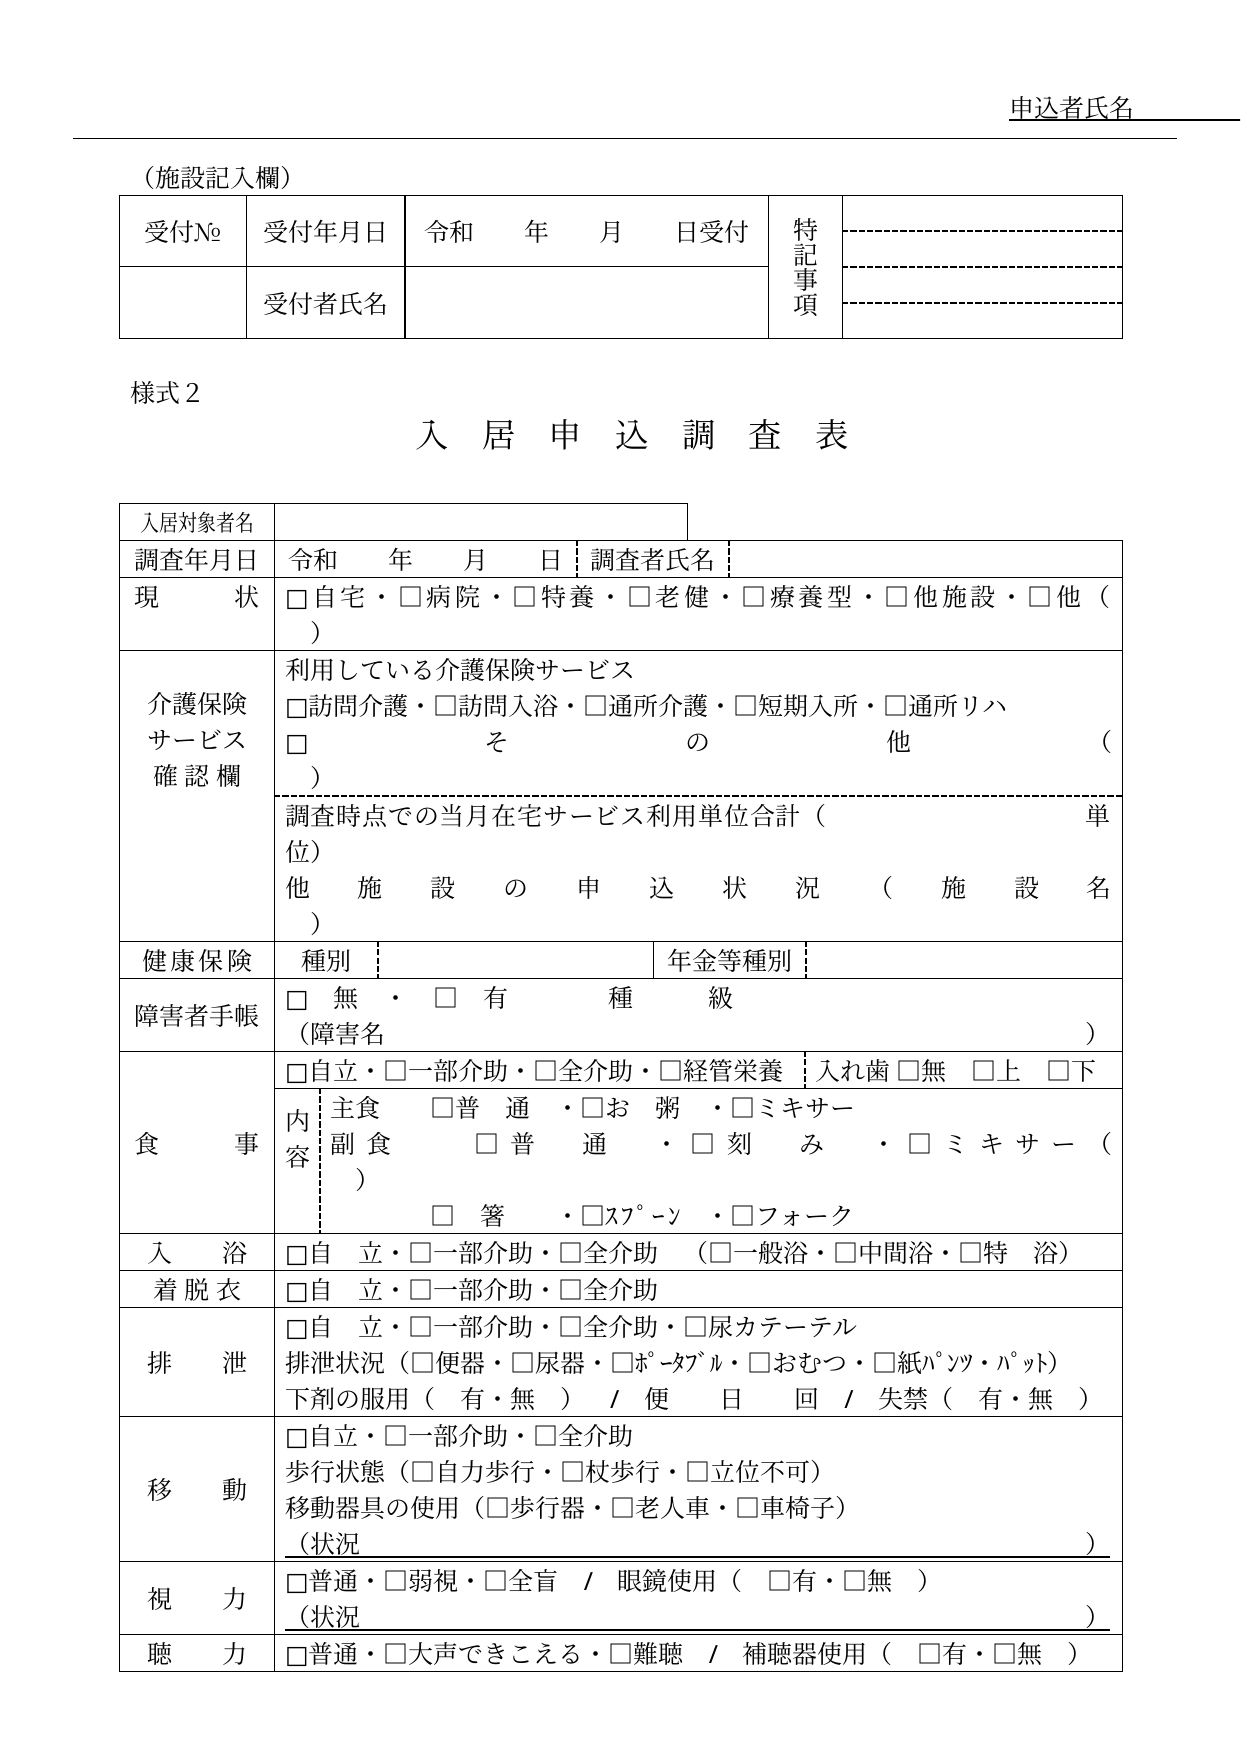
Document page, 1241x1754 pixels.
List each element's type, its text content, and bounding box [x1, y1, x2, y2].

table_cell 障害者手帳 [120, 979, 274, 1051]
table_header 令和 年 月 日受付 [406, 196, 768, 266]
table_cell □普通・□弱視・□全盲 / 眼鏡使用（ □有・□無 ） （状況 ） [275, 1562, 1122, 1634]
table_cell □ 無 ・ □ 有 種 級 （障害名 ） [275, 979, 1122, 1051]
table_cell 種別 [275, 942, 378, 978]
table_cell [275, 1635, 1122, 1671]
table_header 受付№ [120, 196, 246, 266]
table_cell 食 事 [120, 1052, 274, 1233]
table_cell □自 立・□一部介助・□全介助 （□一般浴・□中間浴・□特 浴） [275, 1234, 1122, 1270]
table_cell [843, 230, 1122, 266]
table_cell 内容 [275, 1089, 320, 1233]
table_cell 聴 力 [120, 1635, 274, 1671]
table_cell 移 動 [120, 1417, 274, 1561]
table_cell □自 立・□一部介助・□全介助・□尿カテーテル 排泄状況（□便器・□尿器・□ﾎﾟｰﾀﾌﾞﾙ・□おむつ・□紙ﾊﾟﾝﾂ・ﾊﾟｯﾄ） 下剤の服用（ 有・無 ） / 便 日 回 / 失禁（ 有・無 ） [275, 1308, 1122, 1416]
table_cell 視 力 [120, 1562, 274, 1634]
table_cell [843, 302, 1122, 338]
table_header 入居対象者名 [120, 504, 274, 540]
table_cell 現 状 [120, 578, 274, 650]
table_cell 受付者氏名 [247, 267, 404, 338]
table_cell 介護保険 サービス 確認欄 [120, 651, 274, 941]
table_cell 着脱衣 [120, 1271, 274, 1307]
text （施設記入欄） [130, 159, 1134, 194]
table_cell 利用している介護保険サービス □訪問介護・□訪問入浴・□通所介護・□短期入所・□通所リハ □その他（ ） [275, 651, 1122, 795]
table_cell [378, 942, 653, 978]
table_cell 主食 □普 通 ・□お 粥 ・□ミキサー 副食 □普 通 ・□刻 み ・□ミキサー（ ） □ 箸 ・□ｽﾌﾟｰﾝ ・□フォーク [320, 1089, 1122, 1233]
text 申込者氏名 [130, 89, 1134, 124]
table_cell □自立・□一部介助・□全介助・□経管栄養 [275, 1052, 805, 1088]
table_cell 調査者氏名 [577, 541, 729, 577]
text 入 居 申 込 調 査 表 [130, 409, 1134, 457]
table_cell 健康保険 [120, 942, 274, 978]
table_cell 排 泄 [120, 1308, 274, 1416]
table_cell 入れ歯 □無 □上 □下 [805, 1052, 1122, 1088]
table_cell □自立・□一部介助・□全介助 歩行状態（□自力歩行・□杖歩行・□立位不可） 移動器具の使用（□歩行器・□老人車・□車椅子） （状況 ） [275, 1417, 1122, 1561]
table_header 特記事項 [769, 196, 842, 338]
table_cell [406, 267, 768, 338]
table_header 受付年月日 [247, 196, 404, 266]
table_cell 調査年月日 [120, 541, 274, 577]
table_cell □自宅・□病院・□特養・□老健・□療養型・□他施設・□他（ ） [275, 578, 1122, 650]
table_header [275, 504, 687, 540]
text 様式２ [130, 373, 1134, 409]
table_cell 調査時点での当月在宅サービス利用単位合計（ 単位） 他施設の申込状況（施設名 ） [275, 795, 1122, 941]
table_cell [806, 942, 1122, 978]
table_cell [843, 266, 1122, 302]
table_header [843, 196, 1122, 230]
table_cell 令和 年 月 日 [275, 541, 577, 577]
table_cell □自 立・□一部介助・□全介助 [275, 1271, 1122, 1307]
table_cell 年金等種別 [654, 942, 806, 978]
table_cell 入 浴 [120, 1234, 274, 1270]
table_cell [729, 541, 1122, 577]
table_cell [120, 267, 246, 338]
